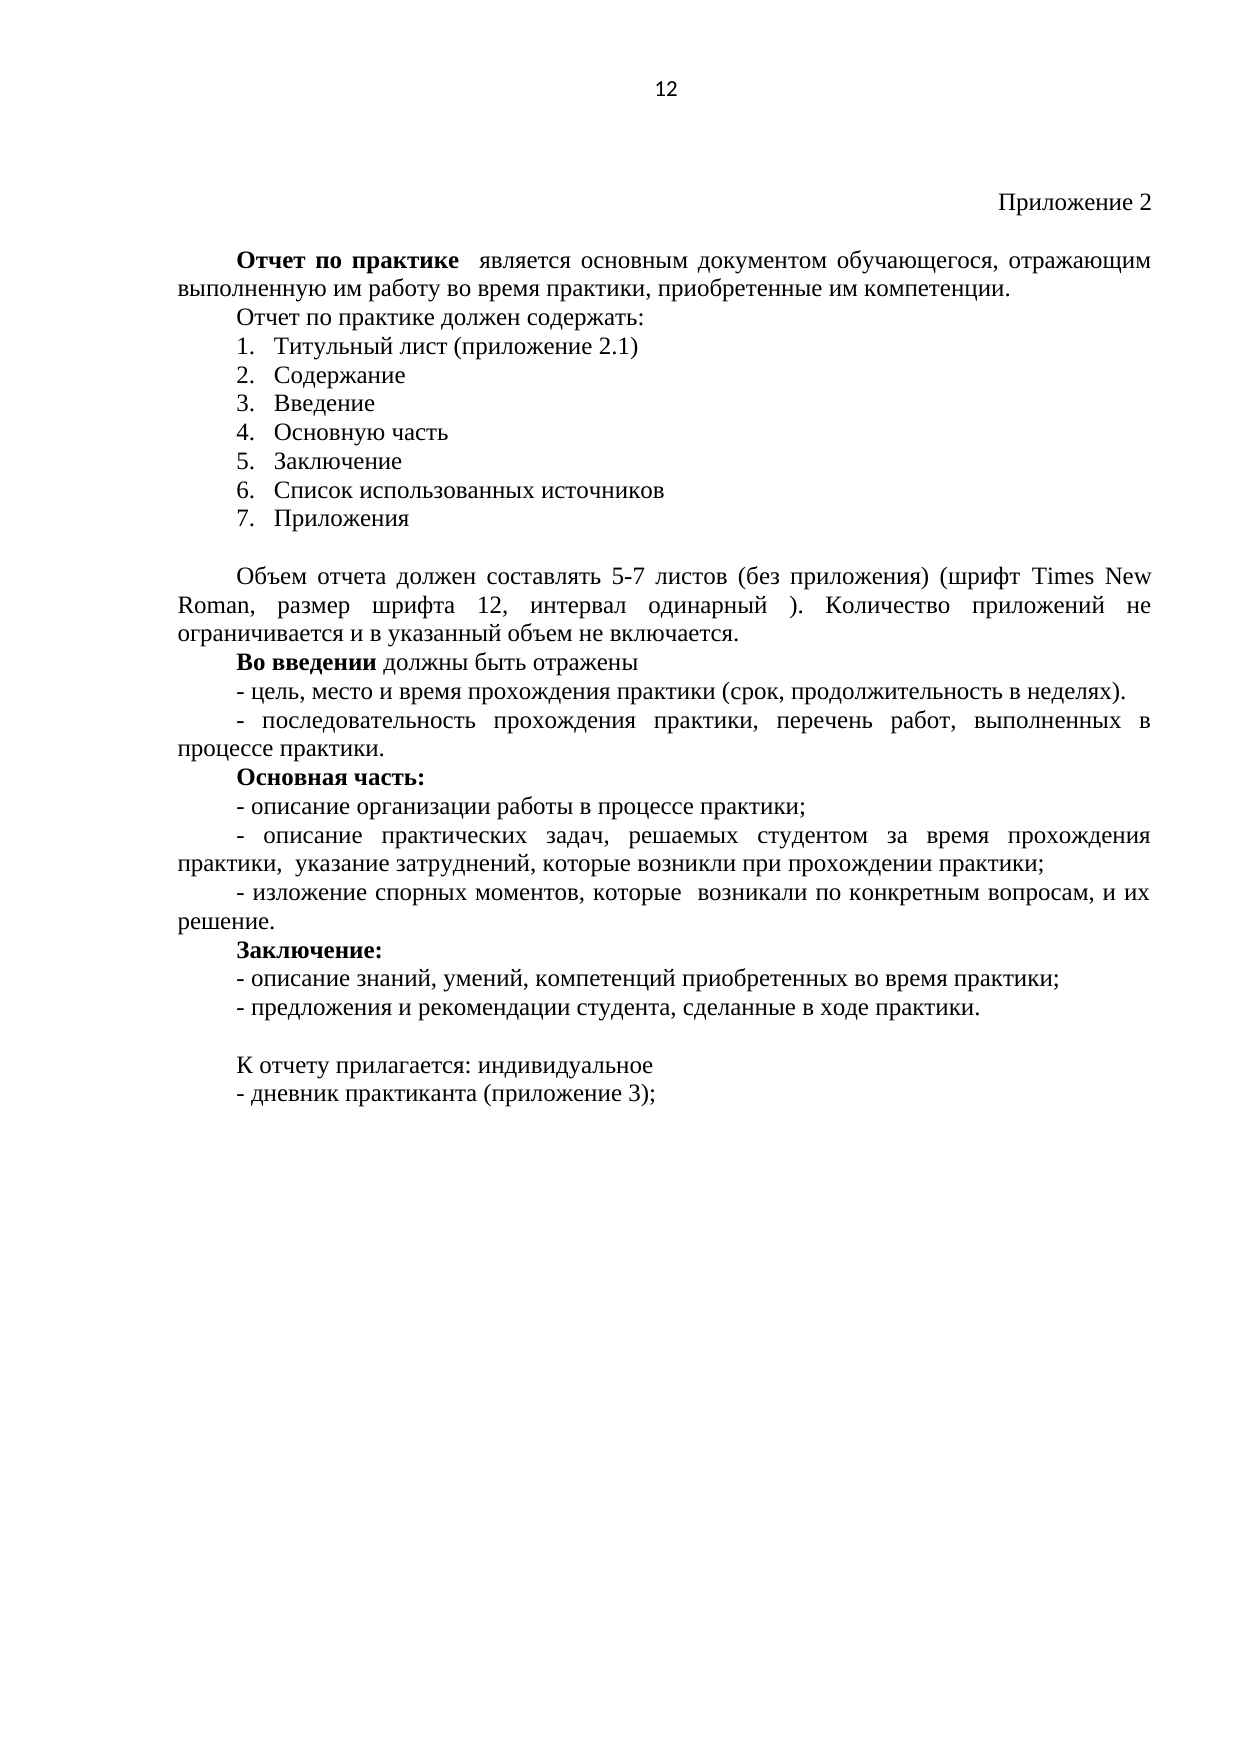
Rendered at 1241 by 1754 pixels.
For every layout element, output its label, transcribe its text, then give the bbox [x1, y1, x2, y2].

list Титульный лист (приложение 2.1) [236, 331, 1152, 360]
text - предложения и рекомендации студента, сделанные в ходе практики. [177, 992, 1152, 1021]
list Заключение [236, 446, 1152, 475]
list Введение [236, 388, 1152, 417]
text К отчету прилагается: индивидуальное [177, 1050, 1152, 1078]
text Объем отчета должен составлять 5-7 листов (без приложения) (шрифт Times New Roman, размер шрифта 12, интервал одинарный ). Количество приложений не ограничивается и в указанный объем не включается. [177, 561, 1152, 647]
text - описание знаний, умений, компетенций приобретенных во время практики; [177, 963, 1152, 992]
text Отчет по практике должен содержать: [177, 302, 1152, 331]
text Заключение: [177, 935, 1152, 963]
text Отчет по практике является основным документом обучающегося, отражающим выполненную им работу во время практики, приобретенные им компетенции. [177, 245, 1152, 302]
list Основную часть [236, 417, 1152, 446]
text - цель, место и время прохождения практики (срок, продолжительность в неделях). [177, 676, 1152, 705]
text - последовательность прохождения практики, перечень работ, выполненных в процессе практики. [177, 705, 1152, 762]
text - дневник практиканта (приложение 3); [177, 1078, 1152, 1107]
text Основная часть: [177, 762, 1152, 791]
text - изложение спорных моментов, которые возникали по конкретным вопросам, и их решение. [177, 877, 1152, 935]
list Содержание [236, 360, 1152, 388]
text - описание организации работы в процессе практики; [177, 791, 1152, 820]
text Во введении должны быть отражены [177, 647, 1152, 676]
list Приложения [236, 503, 1152, 532]
text Приложение 2 [177, 187, 1152, 216]
list Список использованных источников [236, 475, 1152, 503]
text - описание практических задач, решаемых студентом за время прохождения практики, указание затруднений, которые возникли при прохождении практики; [177, 820, 1152, 877]
